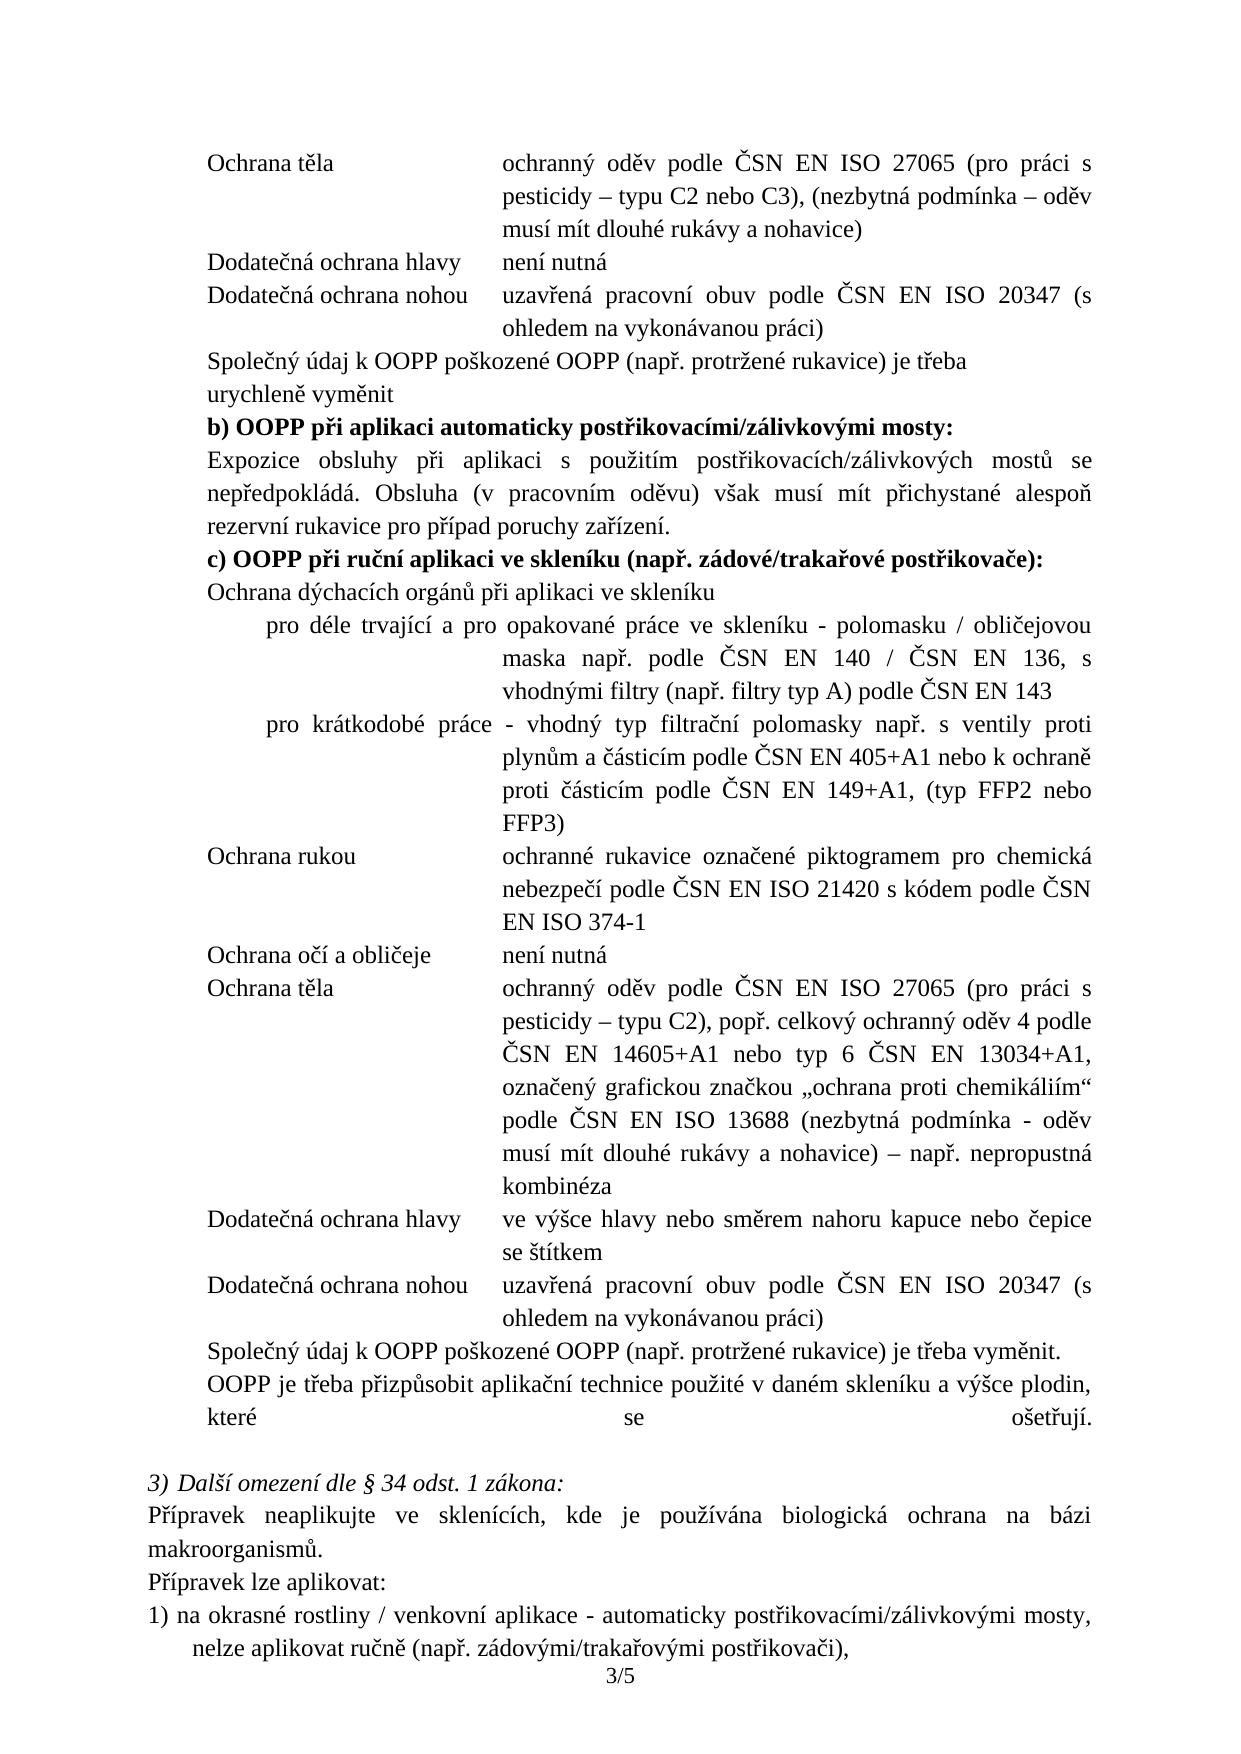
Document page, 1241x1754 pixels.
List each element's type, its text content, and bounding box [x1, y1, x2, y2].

list c) OOPP při ruční aplikaci ve skleníku (např. zádové/trakařové postřikovače): [207, 544, 1092, 573]
text Společný údaj k OOPP poškozené OOPP (např. protržené rukavice) je třeba vyměnit. [207, 1336, 1092, 1365]
text urychleně vyměnit [207, 379, 1092, 408]
text Expozice obsluhy při aplikaci s použitím postřikovacích/zálivkových mostů se nepředpokládá. Obsluha (v pracovním oděvu) však musí mít přichystané alespoň rezervní rukavice pro případ poruchy zařízení. [207, 445, 1092, 540]
text OOPP je třeba přizpůsobit aplikační technice použité v daném skleníku a výšce plodin, které se ošetřují. [207, 1369, 1092, 1463]
text Společný údaj k OOPP poškozené OOPP (např. protržené rukavice) je třeba [207, 346, 1092, 374]
text Přípravek neaplikujte ve sklenících, kde je používána biologická ochrana na bázi makroorganismů. [148, 1501, 1092, 1562]
text Ochrana očí a obličeje není nutná [207, 940, 1092, 969]
text pro krátkodobé práce - vhodný typ filtrační polomasky např. s ventily proti plynům a částicím podle ČSN EN 405+A1 nebo k ochraně proti částicím podle ČSN EN 149+A1, (typ FFP2 nebo FFP3) [266, 709, 1092, 837]
list Další omezení dle § 34 odst. 1 zákona: [148, 1468, 1092, 1496]
text Přípravek lze aplikovat: [148, 1567, 1092, 1595]
text Dodatečná ochrana hlavy není nutná [207, 247, 1092, 276]
text Ochrana rukou ochranné rukavice označené piktogramem pro chemická nebezpečí podle ČSN EN ISO 21420 s kódem podle ČSN EN ISO 374-1 [207, 841, 1092, 936]
text pro déle trvající a pro opakované práce ve skleníku - polomasku / obličejovou maska např. podle ČSN EN 140 / ČSN EN 136, s vhodnými filtry (např. filtry typ A) podle ČSN EN 143 [266, 610, 1092, 705]
text Ochrana dýchacích orgánů při aplikaci ve skleníku [207, 577, 1092, 606]
text Dodatečná ochrana nohou uzavřená pracovní obuv podle ČSN EN ISO 20347 (s ohledem na vykonávanou práci) [207, 280, 1092, 342]
text 1) na okrasné rostliny / venkovní aplikace - automaticky postřikovacími/zálivkovými mosty, nelze aplikovat ručně (např. zádovými/trakařovými postřikovači), [148, 1600, 1092, 1661]
text Dodatečná ochrana nohou uzavřená pracovní obuv podle ČSN EN ISO 20347 (s ohledem na vykonávanou práci) [207, 1270, 1092, 1332]
text Ochrana těla ochranný oděv podle ČSN EN ISO 27065 (pro práci s pesticidy – typu C2), popř. celkový ochranný oděv 4 podle ČSN EN 14605+A1 nebo typ 6 ČSN EN 13034+A1, označený grafickou značkou „ochrana proti chemikáliím“ podle ČSN EN ISO 13688 (nezbytná podmínka - oděv musí mít dlouhé rukávy a nohavice) – např. nepropustná kombinéza [207, 973, 1092, 1200]
text Ochrana těla ochranný oděv podle ČSN EN ISO 27065 (pro práci s pesticidy – typu C2 nebo C3), (nezbytná podmínka – oděv musí mít dlouhé rukávy a nohavice) [207, 148, 1092, 242]
list b) OOPP při aplikaci automaticky postřikovacími/zálivkovými mosty: [207, 412, 1092, 441]
text Dodatečná ochrana hlavy ve výšce hlavy nebo směrem nahoru kapuce nebo čepice se štítkem [207, 1204, 1092, 1266]
